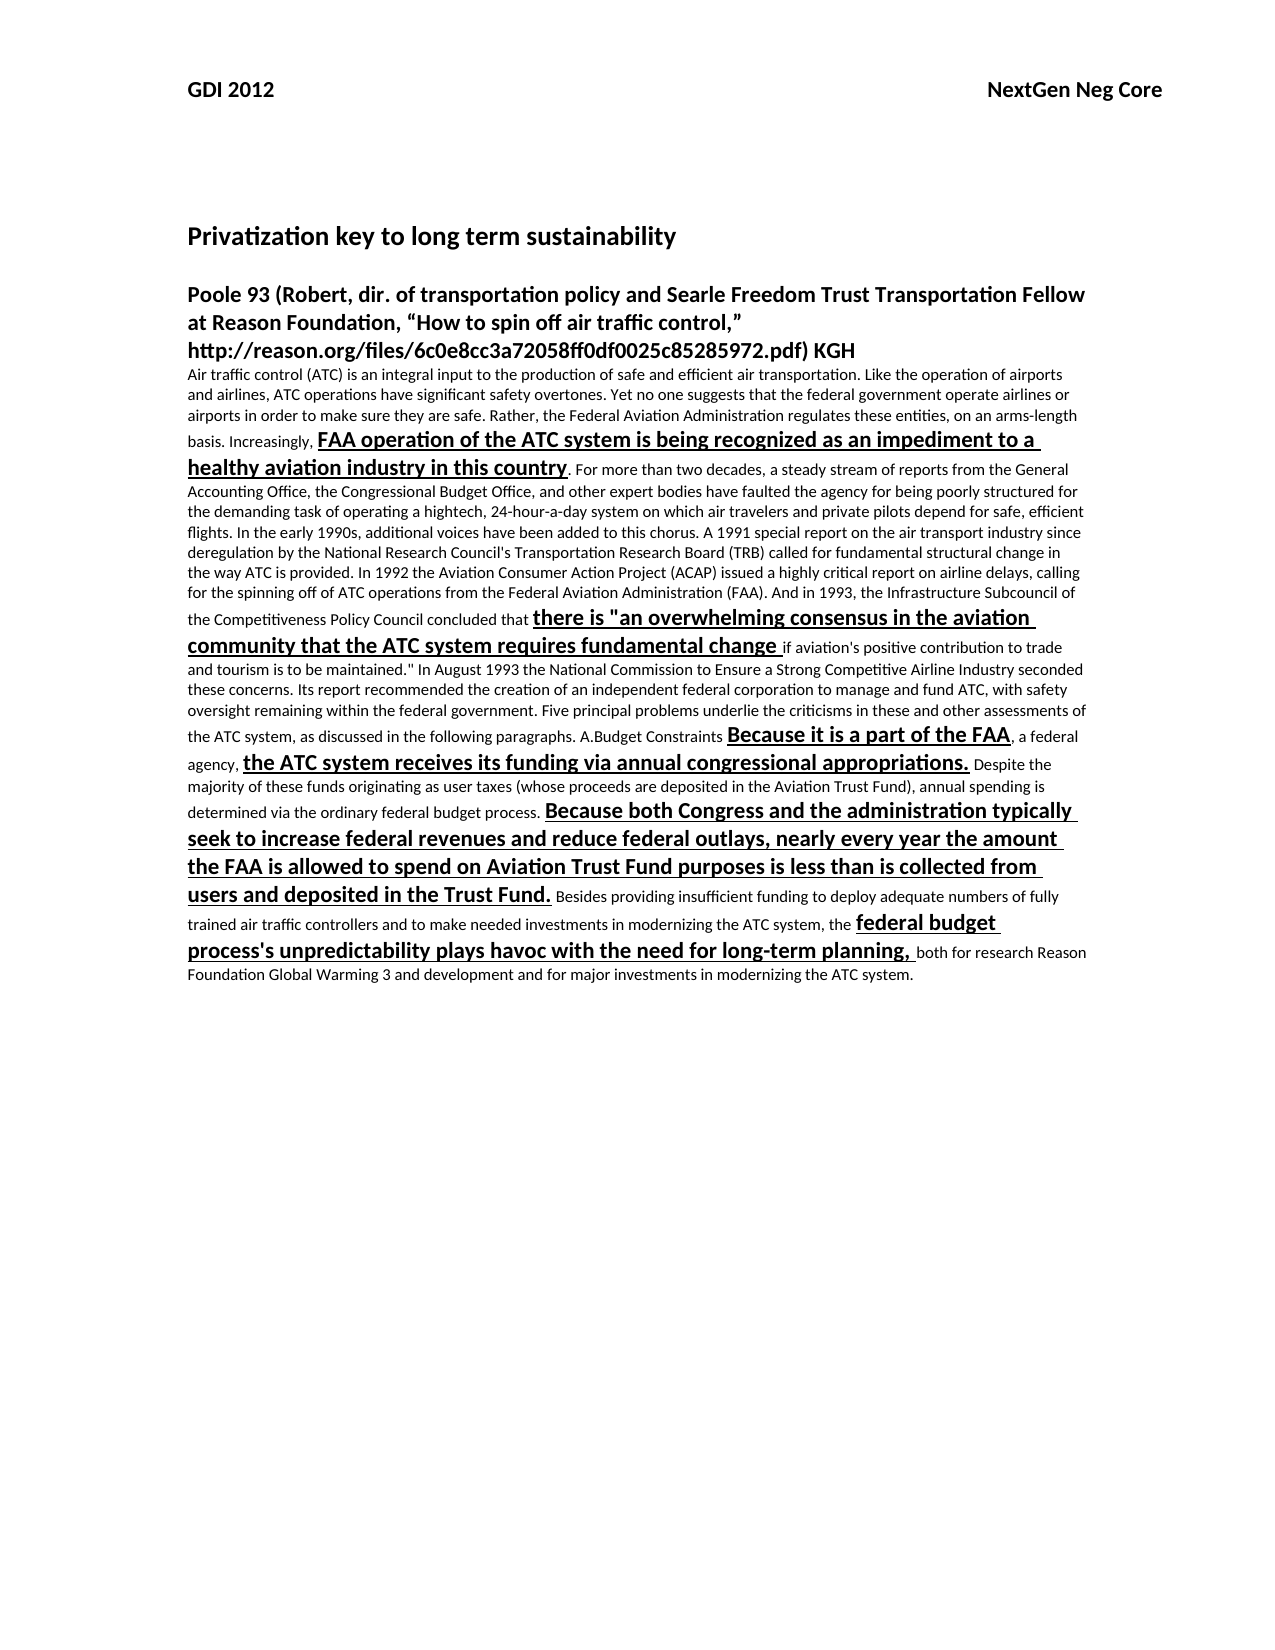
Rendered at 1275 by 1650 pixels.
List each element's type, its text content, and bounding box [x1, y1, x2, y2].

text Air traffic control (ATC) is an integral input to the production of safe and efficient air transportation. Like the operation of airports and airlines, ATC operations have significant safety overtones. Yet no one suggests that the federal government operate airlines or airports in order to make sure they are safe. Rather, the Federal Aviation Administration regulates these entities, on an arms-length basis. Increasingly, FAA operation of the ATC system is being recognized as an impediment to a healthy aviation industry in this country. For more than two decades, a steady stream of reports from the General Accounting Office, the Congressional Budget Office, and other expert bodies have faulted the agency for being poorly structured for the demanding task of operating a hightech, 24-hour-a-day system on which air travelers and private pilots depend for safe, efficient flights. In the early 1990s, additional voices have been added to this chorus. A 1991 special report on the air transport industry since deregulation by the National Research Council's Transportation Research Board (TRB) called for fundamental structural change in the way ATC is provided. In 1992 the Aviation Consumer Action Project (ACAP) issued a highly critical report on airline delays, calling for the spinning off of ATC operations from the Federal Aviation Administration (FAA). And in 1993, the Infrastructure Subcouncil of the Competitiveness Policy Council concluded that there is "an overwhelming consensus in the aviation community that the ATC system requires fundamental change if aviation's positive contribution to trade and tourism is to be maintained." In August 1993 the National Commission to Ensure a Strong Competitive Airline Industry seconded these concerns. Its report recommended the creation of an independent federal corporation to manage and fund ATC, with safety oversight remaining within the federal government. Five principal problems underlie the criticisms in these and other assessments of the ATC system, as discussed in the following paragraphs. A.Budget Constraints Because it is a part of the FAA, a federal agency, the ATC system receives its funding via annual congressional appropriations. Despite the majority of these funds originating as user taxes (whose proceeds are deposited in the Aviation Trust Fund), annual spending is determined via the ordinary federal budget process. Because both Congress and the administration typically seek to increase federal revenues and reduce federal outlays, nearly every year the amount the FAA is allowed to spend on Aviation Trust Fund purposes is less than is collected from users and deposited in the Trust Fund. Besides providing insufficient funding to deploy adequate numbers of fully trained air traffic controllers and to make needed investments in modernizing the ATC system, the federal budget process's unpredictability plays havoc with the need for long-term planning, both for research Reason Foundation Global Warming 3 and development and for major investments in modernizing the ATC system. [187, 364, 1087, 985]
subtitle Privatization key to long term sustainability [187, 219, 1087, 252]
text Poole 93 (Robert, dir. of transportation policy and Searle Freedom Trust Transportation Fellow at Reason Foundation, “How to spin off air traffic control,” http://reason.org/files/6c0e8cc3a72058ff0df0025c85285972.pdf) KGH [187, 280, 1087, 364]
